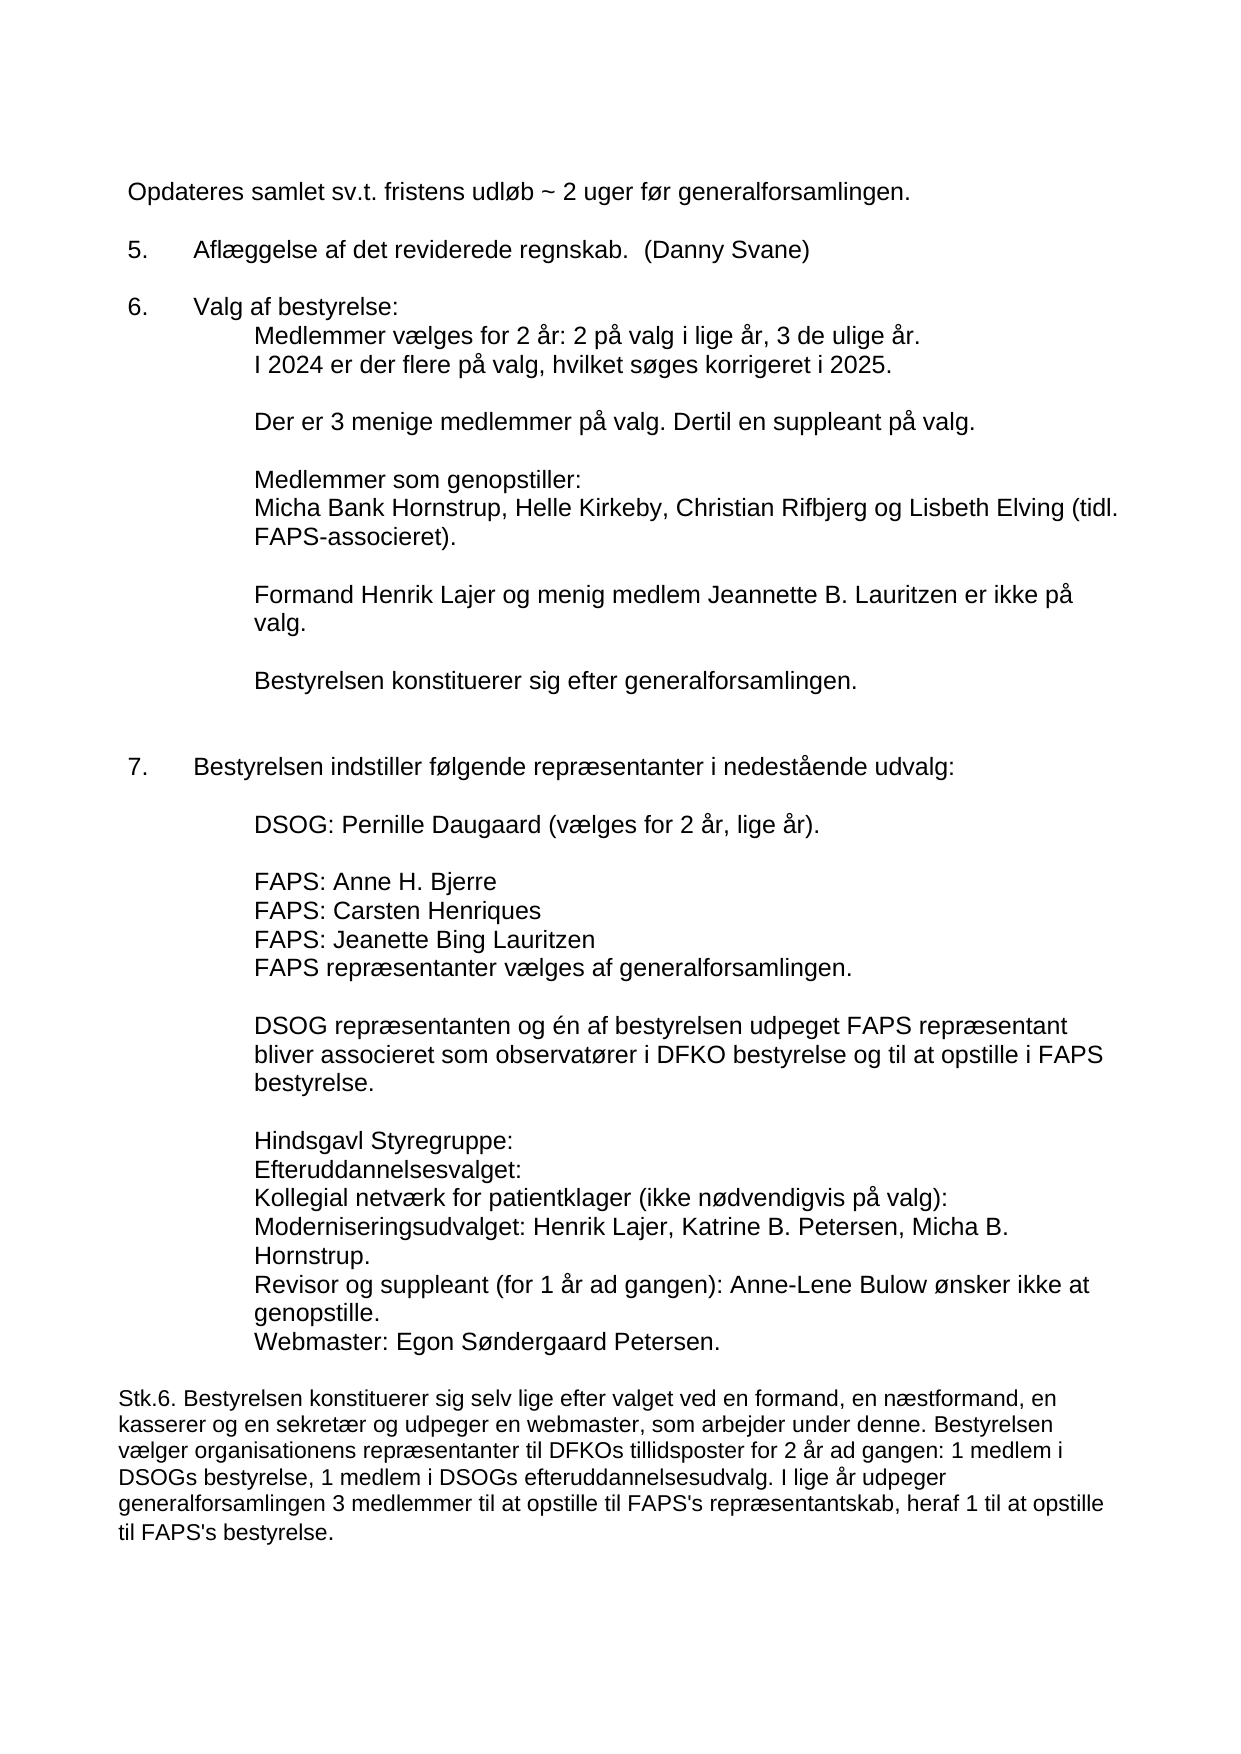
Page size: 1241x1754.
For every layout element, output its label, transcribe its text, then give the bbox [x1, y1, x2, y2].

text FAPS: Anne H. Bjerre [127, 867, 1122, 896]
text Micha Bank Hornstrup, Helle Kirkeby, Christian Rifbjerg og Lisbeth Elving (tidl. FAPS-associeret). [254, 493, 1122, 551]
text Revisor og suppleant (for 1 år ad gangen): Anne-Lene Bulow ønsker ikke at genopstille. [254, 1270, 1122, 1327]
text Efteruddannelsesvalget: [254, 1155, 1122, 1183]
text Medlemmer som genopstiller: [254, 465, 1122, 493]
text Webmaster: Egon Søndergaard Petersen. [254, 1327, 1122, 1356]
text FAPS: Carsten Henriques [127, 896, 1122, 925]
list Valg af bestyrelse: [127, 292, 1122, 321]
text Der er 3 menige medlemmer på valg. Dertil en suppleant på valg. [254, 407, 1122, 436]
text I 2024 er der flere på valg, hvilket søges korrigeret i 2025. [193, 350, 1122, 378]
text Moderniseringsudvalget: Henrik Lajer, Katrine B. Petersen, Micha B. Hornstrup. [254, 1212, 1122, 1270]
text Medlemmer vælges for 2 år: 2 på valg i lige år, 3 de ulige år. [254, 321, 1122, 350]
text Bestyrelsen konstituerer sig efter generalforsamlingen. [254, 666, 1122, 695]
text Stk.6. Bestyrelsen konstituerer sig selv lige efter valget ved en formand, en næstformand, en kasserer og en sekretær og udpeger en webmaster, som arbejder under denne. Bestyrelsen vælger organisationens repræsentanter til DFKOs tillidsposter for 2 år ad gangen: 1 medlem i DSOGs bestyrelse, 1 medlem i DSOGs efteruddannelsesudvalg. I lige år udpeger generalforsamlingen 3 medlemmer til at opstille til FAPS's repræsentantskab, heraf 1 til at opstille til FAPS's bestyrelse. [118, 1385, 1122, 1545]
list Aflæggelse af det reviderede regnskab. (Danny Svane) [127, 235, 1122, 263]
text Formand Henrik Lajer og menig medlem Jeannette B. Lauritzen er ikke på valg. [254, 580, 1122, 637]
text DSOG: Pernille Daugaard (vælges for 2 år, lige år). [127, 810, 1122, 838]
text FAPS: Jeanette Bing Lauritzen [127, 925, 1122, 953]
text FAPS repræsentanter vælges af generalforsamlingen. [127, 953, 1122, 982]
text Opdateres samlet sv.t. fristens udløb ~ 2 uger før generalforsamlingen. [127, 177, 1122, 206]
text DSOG repræsentanten og én af bestyrelsen udpeget FAPS repræsentant bliver associeret som observatører i DFKO bestyrelse og til at opstille i FAPS bestyrelse. [254, 1011, 1122, 1097]
text Hindsgavl Styregruppe: [254, 1126, 1122, 1155]
list Bestyrelsen indstiller følgende repræsentanter i nedestående udvalg: [127, 752, 1122, 781]
text Kollegial netværk for patientklager (ikke nødvendigvis på valg): [254, 1183, 1122, 1212]
